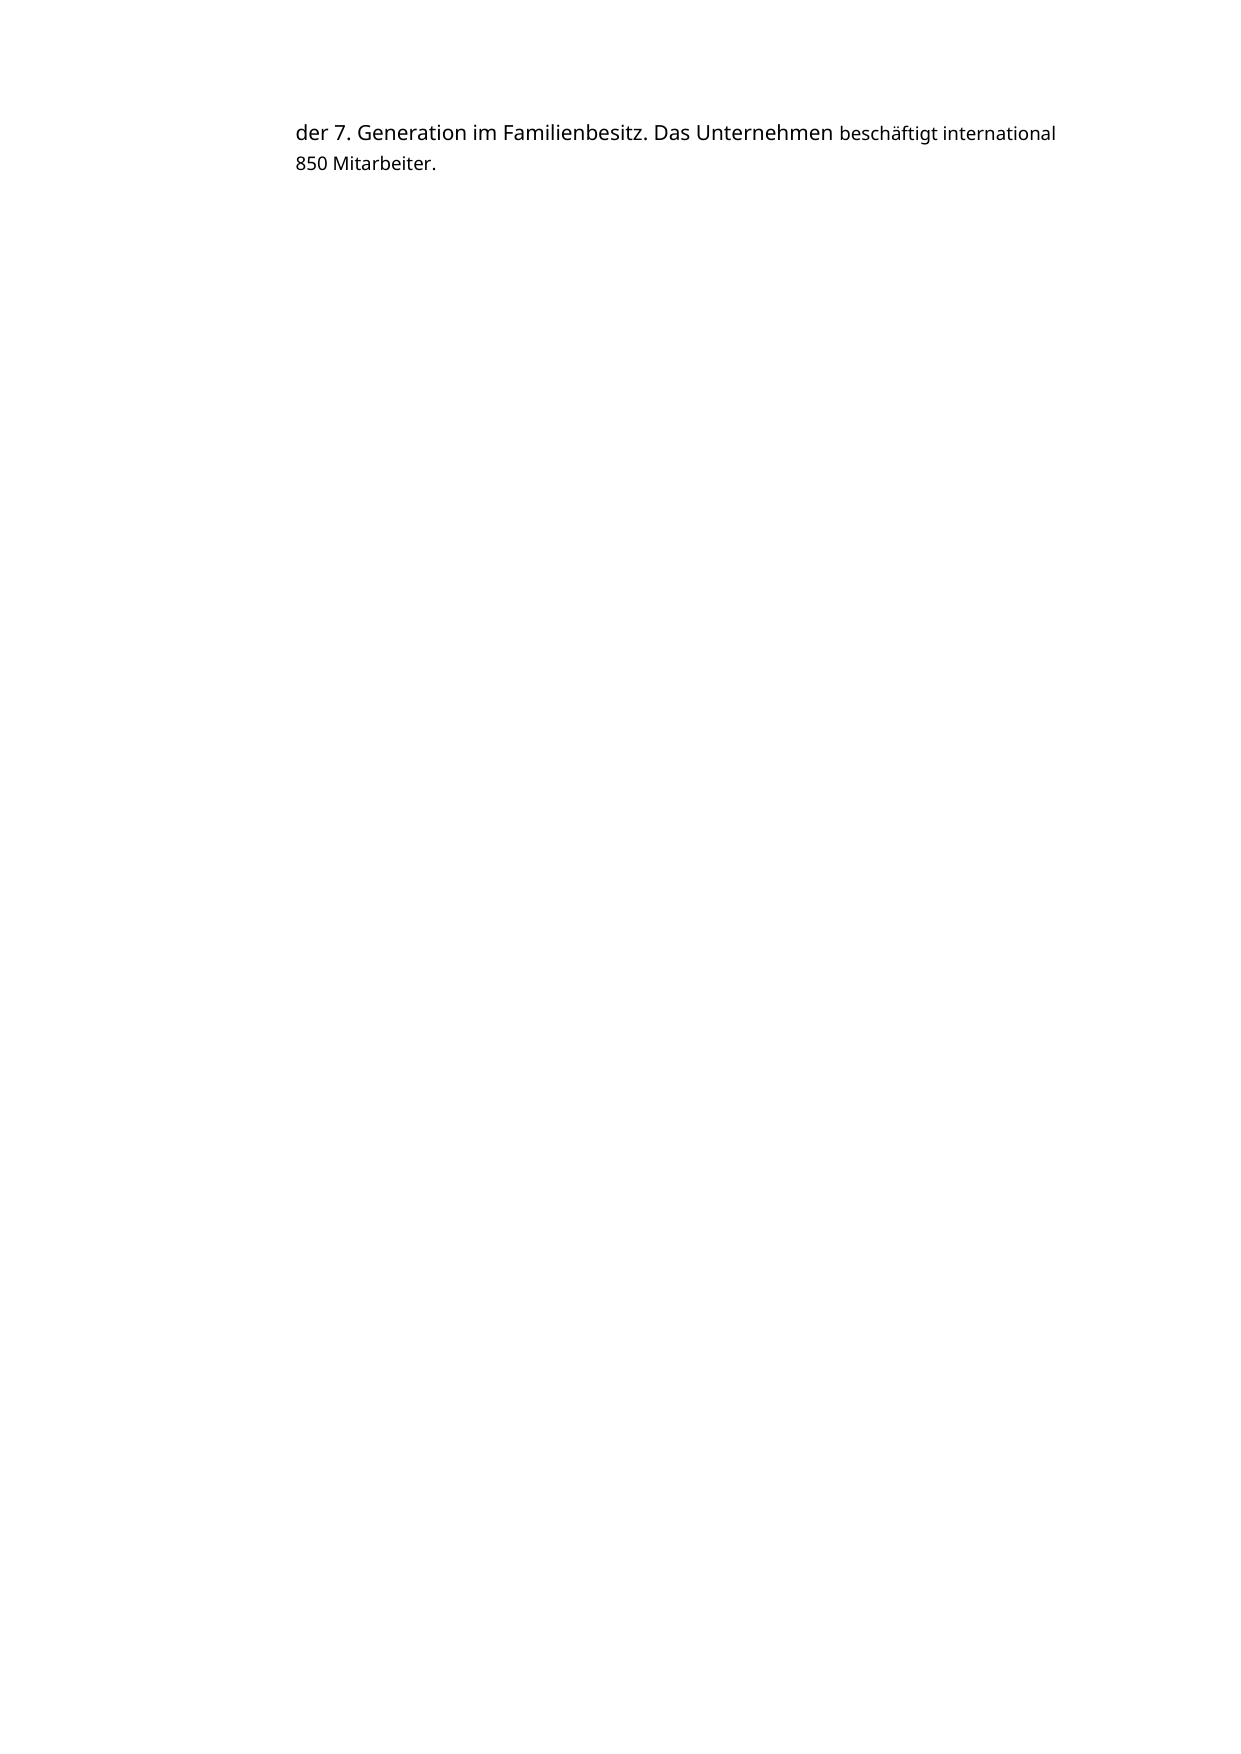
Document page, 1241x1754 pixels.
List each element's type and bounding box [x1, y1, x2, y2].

text [295, 118, 1092, 176]
